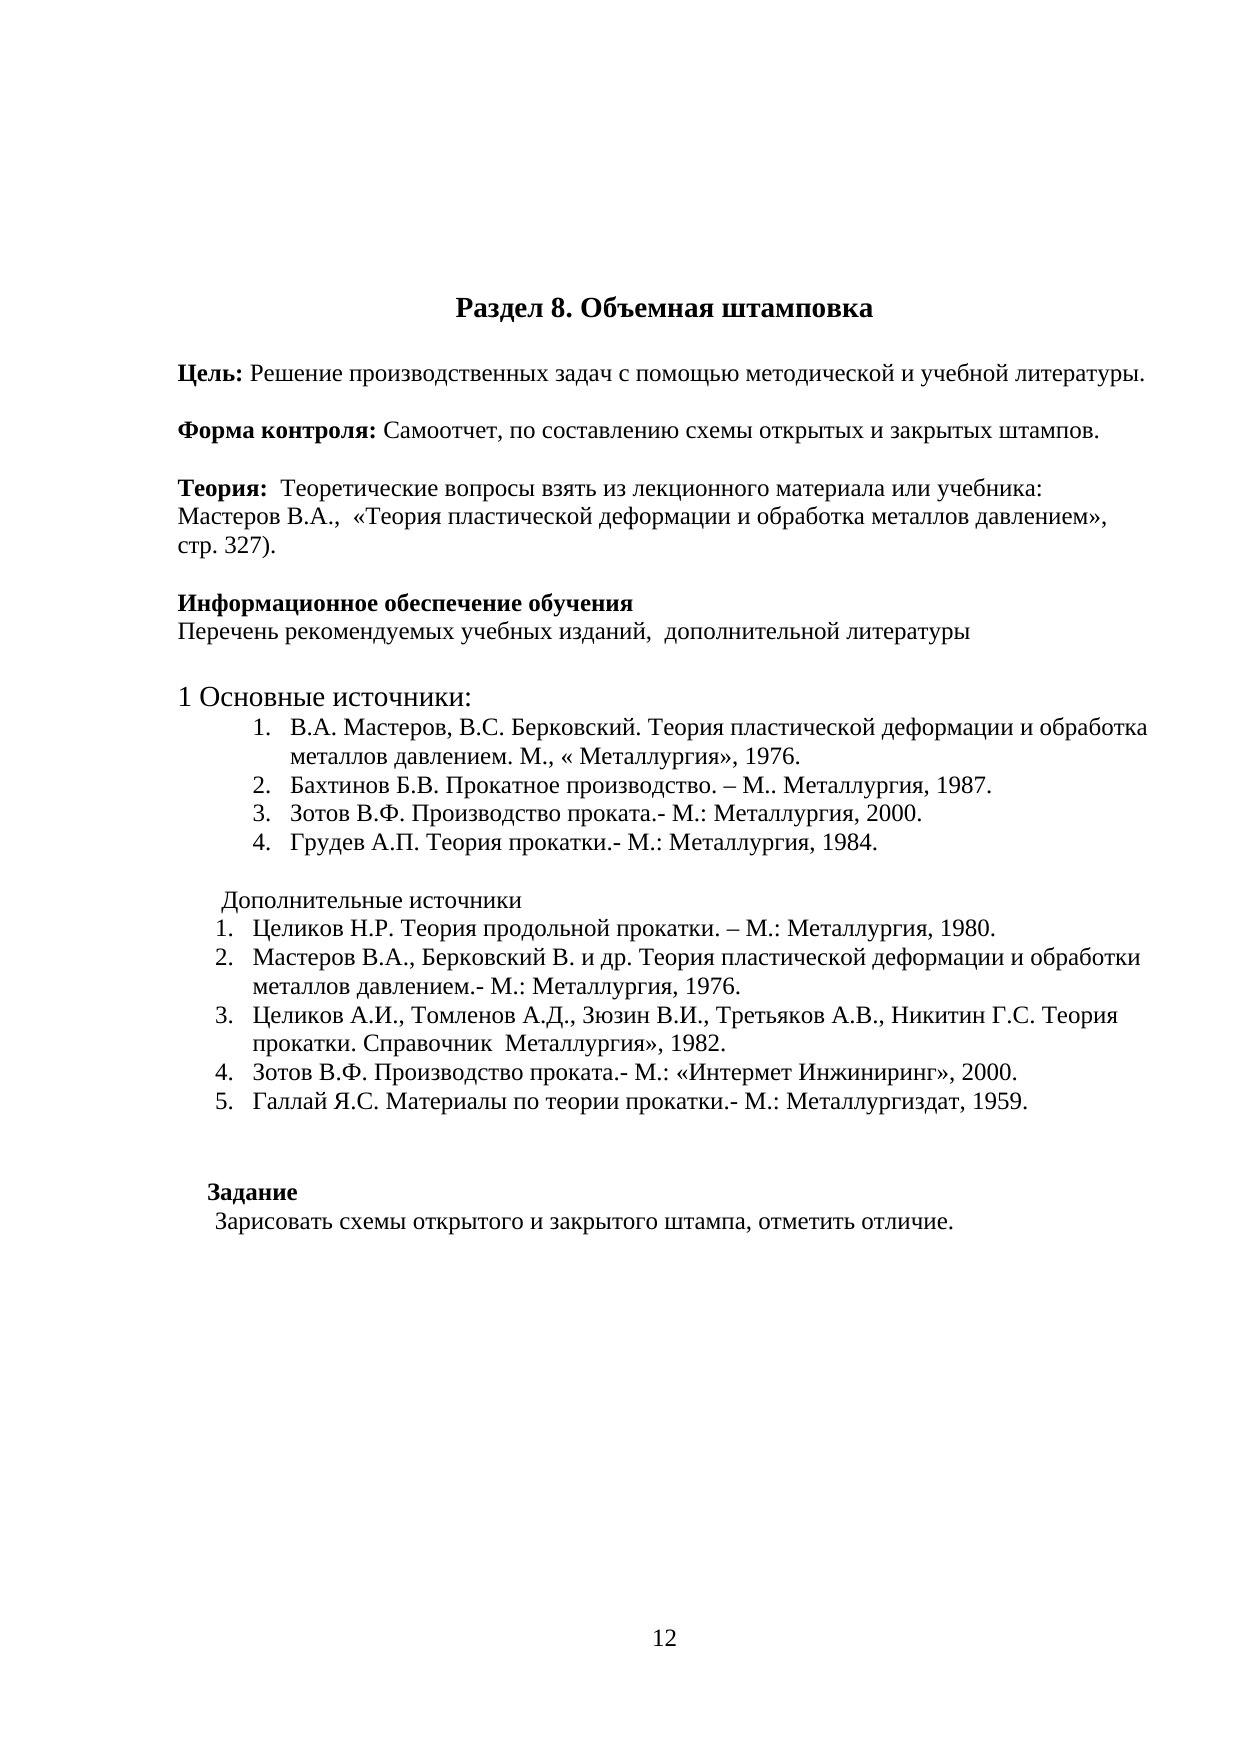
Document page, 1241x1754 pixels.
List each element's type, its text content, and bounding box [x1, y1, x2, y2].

list Целиков Н.Р. Теория продольной прокатки. – М.: Металлургия, 1980. [215, 913, 1152, 942]
list Зотов В.Ф. Производство проката.- М.: Металлургия, 2000. [252, 798, 1152, 827]
subtitle Информационное обеспечение обучения [177, 588, 1152, 616]
text Зарисовать схемы открытого и закрытого штампа, отметить отличие. [177, 1206, 1152, 1234]
text Раздел 8. Объемная штамповка [177, 291, 1152, 324]
text 1 Основные источники: [177, 679, 1152, 712]
text Цель: Решение производственных задач с помощью методической и учебной литературы. [177, 358, 1152, 386]
text Задание [177, 1177, 1152, 1206]
list В.А. Мастеров, В.С. Берковский. Теория пластической деформации и обработка металлов давлением. М., « Металлургия», 1976. [252, 712, 1152, 770]
text Теория: Теоретические вопросы взять из лекционного материала или учебника: Мастеров В.А., «Теория пластической деформации и обработка металлов давлением», стр. 327). [177, 473, 1152, 559]
text Форма контроля: Самоотчет, по составлению схемы открытых и закрытых штампов. [177, 415, 1152, 444]
list Галлай Я.С. Материалы по теории прокатки.- М.: Металлургиздат, 1959. [215, 1086, 1152, 1115]
list Мастеров В.А., Берковский В. и др. Теория пластической деформации и обработки металлов давлением.- М.: Металлургия, 1976. [215, 942, 1152, 1000]
text Дополнительные источники [177, 885, 1152, 913]
list Бахтинов Б.В. Прокатное производство. – М.. Металлургия, 1987. [252, 770, 1152, 798]
list Зотов В.Ф. Производство проката.- М.: «Интермет Инжиниринг», 2000. [215, 1057, 1152, 1086]
list Целиков А.И., Томленов А.Д., Зюзин В.И., Третьяков А.В., Никитин Г.С. Теория прокатки. Справочник Металлургия», 1982. [215, 1000, 1152, 1057]
list Грудев А.П. Теория прокатки.- М.: Металлургия, 1984. [252, 827, 1152, 856]
text Перечень рекомендуемых учебных изданий, дополнительной литературы [177, 616, 1152, 645]
